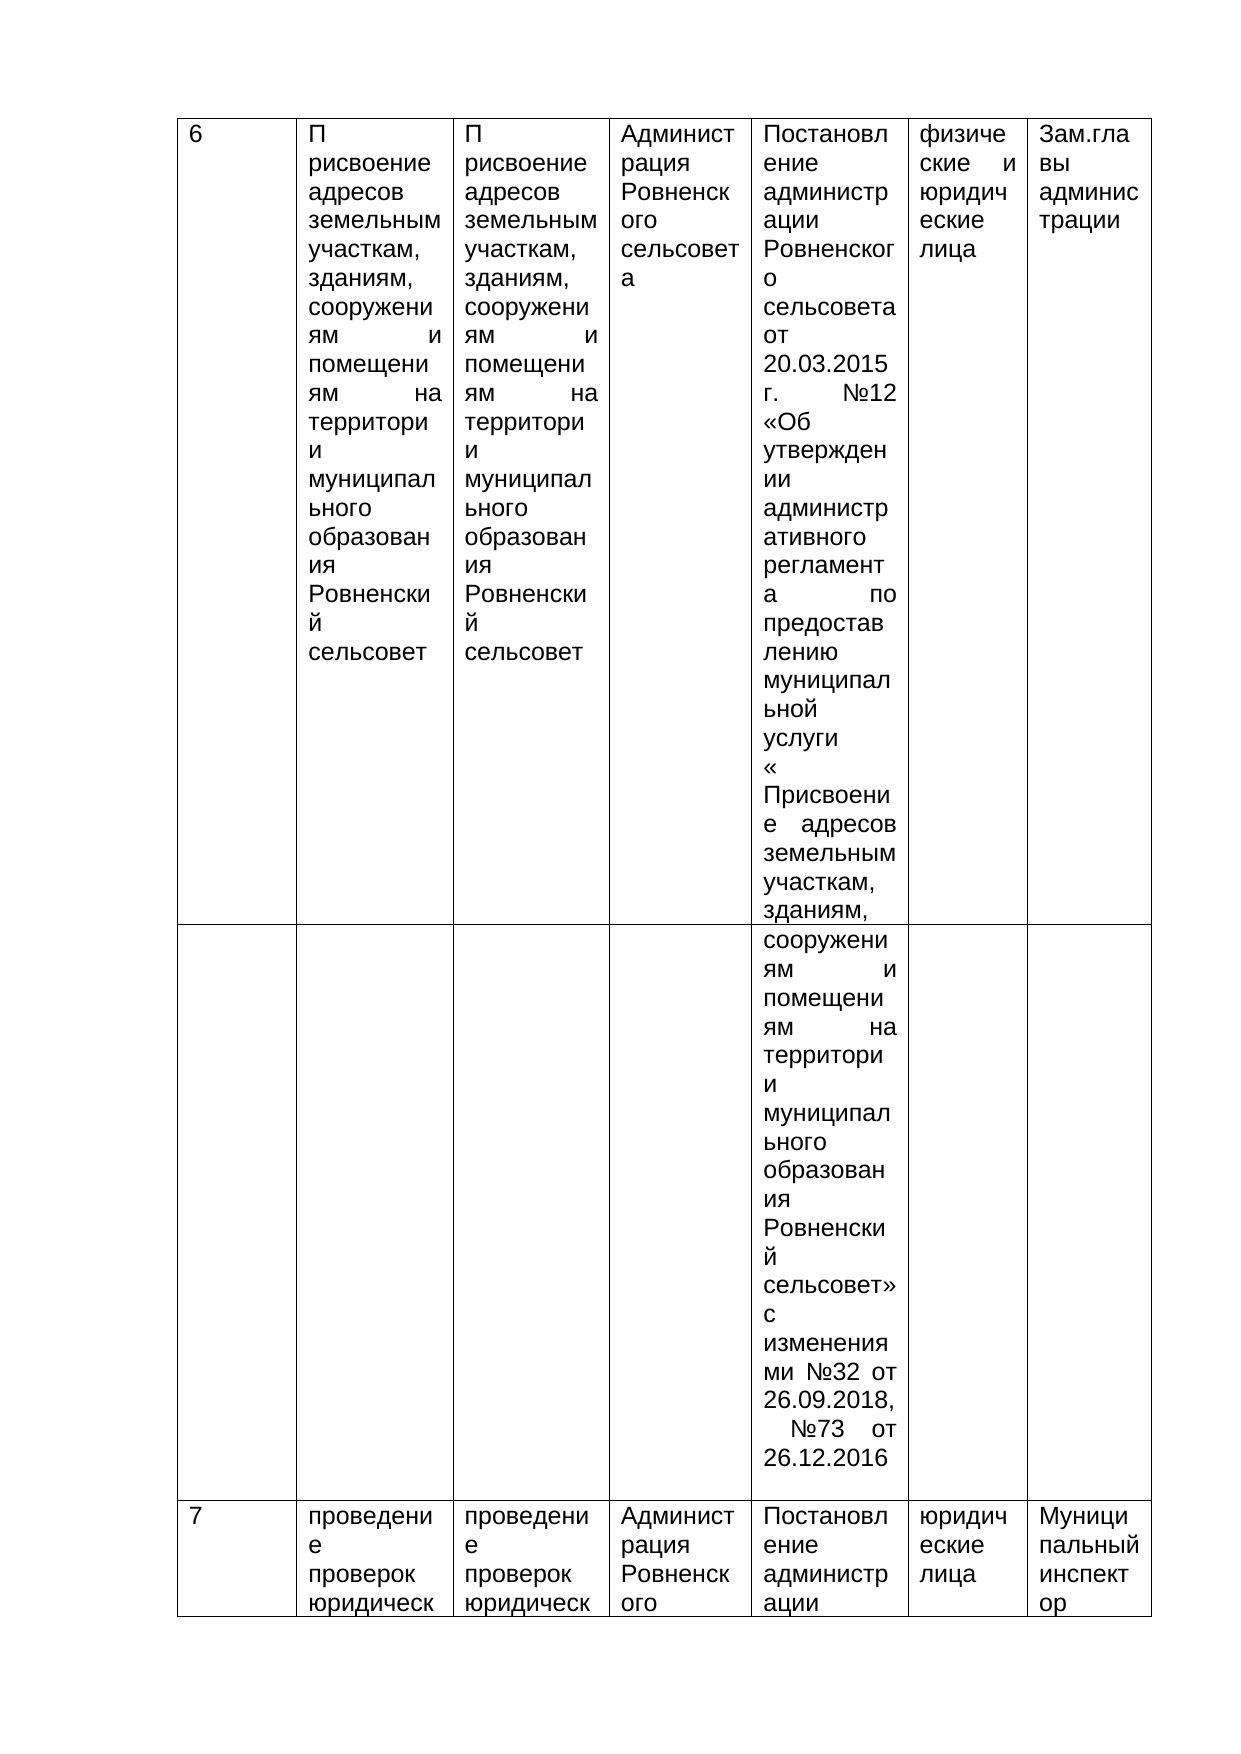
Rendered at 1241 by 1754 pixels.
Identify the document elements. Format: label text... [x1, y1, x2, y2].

table_cell Администрация Ровненского сельсовета [610, 119, 751, 924]
table_cell [297, 925, 453, 1500]
table_cell физические и юридические лица [909, 119, 1027, 924]
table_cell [454, 1501, 609, 1616]
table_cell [610, 1501, 751, 1616]
table_cell юридические лица [909, 1501, 1027, 1616]
table_cell сооружениям и помещениям на территории муниципального образования Ровненский сельсовет» с изменениями №32 от 26.09.2018, №73 от 26.12.2016 [752, 925, 908, 1500]
table_cell Присвоение адресов земельным участкам, зданиям, сооружениям и помещениям на территории муниципального образования Ровненский сельсовет [454, 119, 609, 924]
table_cell [454, 925, 609, 1500]
table_cell [610, 925, 751, 1500]
table_cell Постановление администрации Ровненского сельсовета от 20.03.2015г. №12 «Об утверждении административного регламента по предоставлению муниципальной услуги «Присвоение адресов земельным участкам, зданиям, [752, 119, 908, 924]
table_cell 6 [178, 119, 296, 924]
table_cell [178, 925, 296, 1500]
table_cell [1028, 1501, 1151, 1616]
table_cell Зам.главы администрации [1028, 119, 1151, 924]
table_cell [1028, 925, 1151, 1500]
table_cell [752, 1501, 908, 1616]
table_cell 7 [178, 1501, 296, 1616]
table_cell Присвоение адресов земельным участкам, зданиям, сооружениям и помещениям на территории муниципального образования Ровненский сельсовет [297, 119, 453, 924]
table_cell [297, 1501, 453, 1616]
table_cell [909, 925, 1027, 1500]
